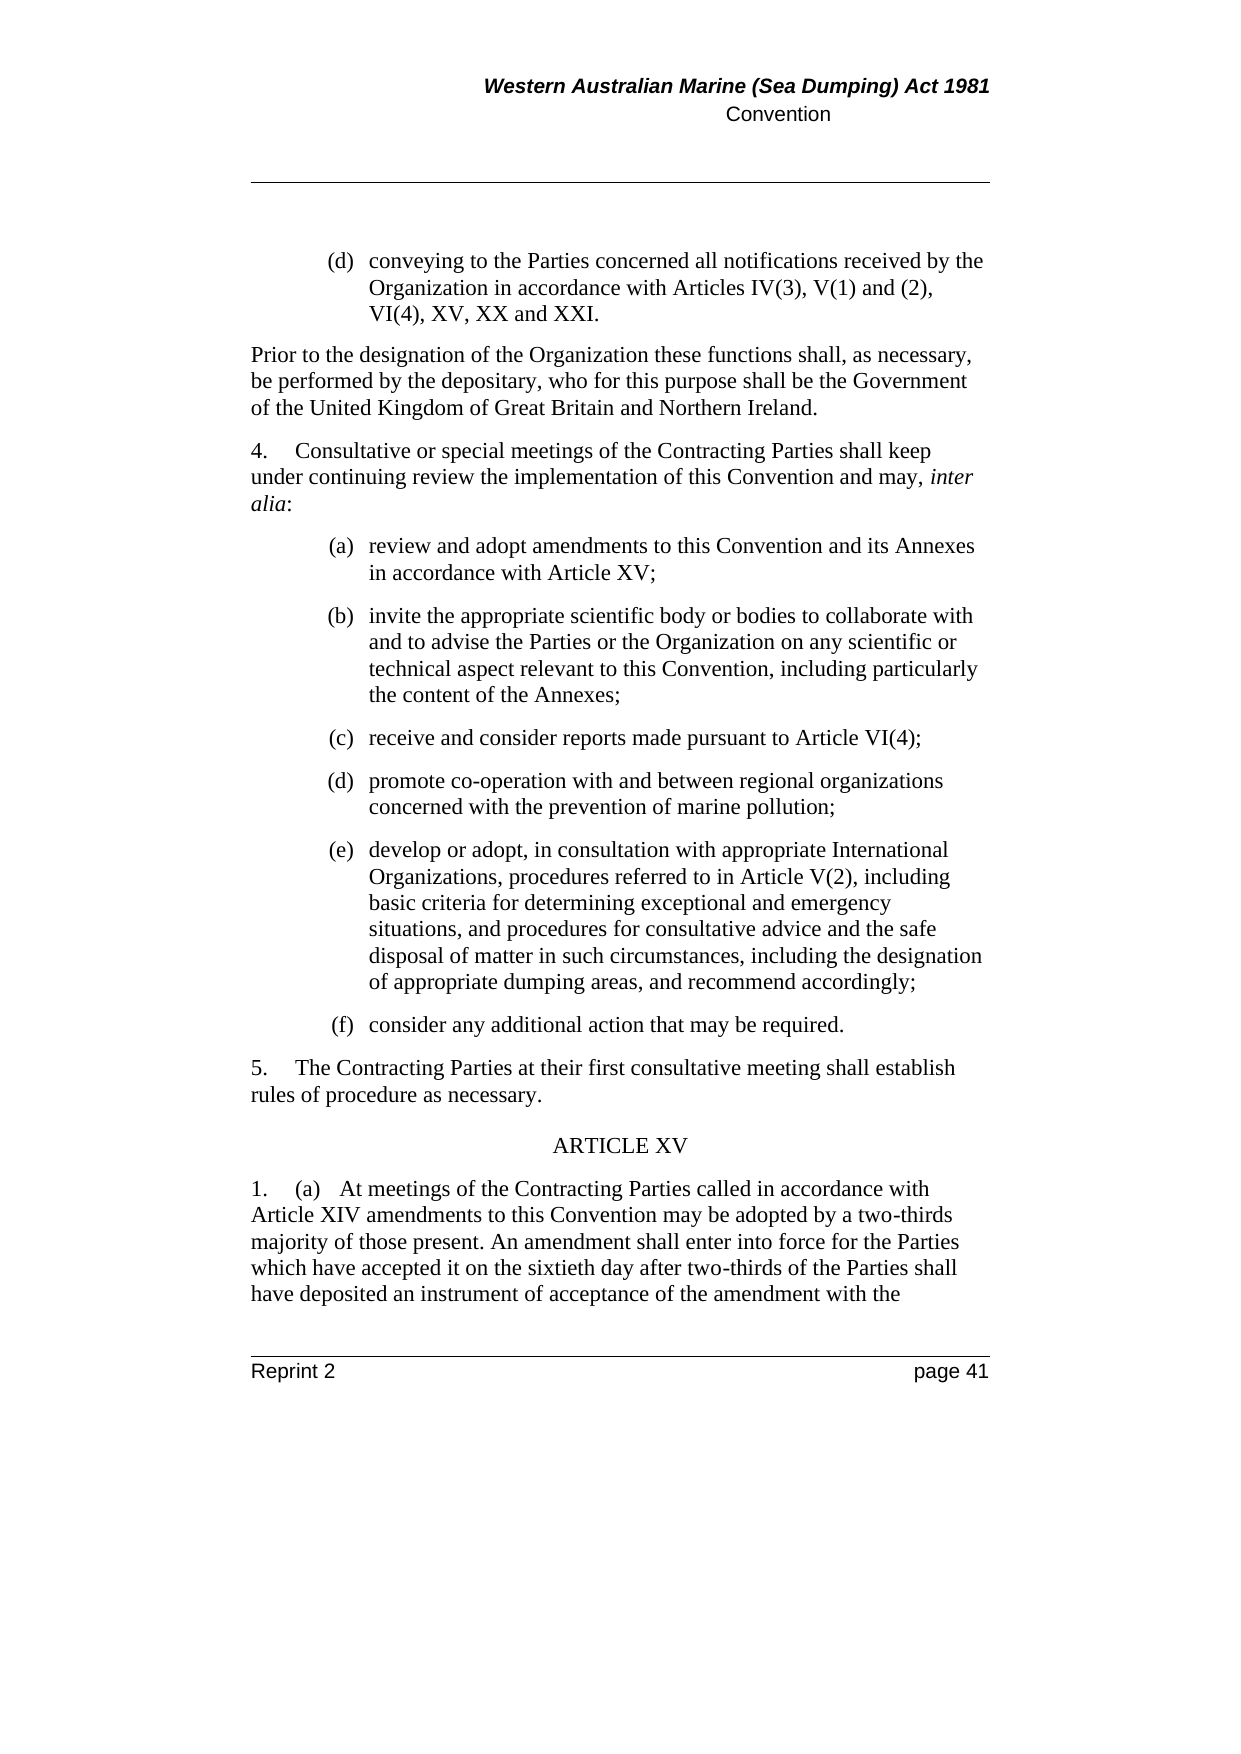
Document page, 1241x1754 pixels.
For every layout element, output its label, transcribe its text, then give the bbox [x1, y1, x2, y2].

text (d) conveying to the Parties concerned all notifications received by the Organization in accordance with Articles IV(3), V(1) and (2), VI(4), XV, XX and XXI. [251, 247, 990, 327]
text 4. Consultative or special meetings of the Contracting Parties shall keep under continuing review the implementation of this Convention and may, inter alia: [251, 437, 990, 516]
text (c) receive and consider reports made pursuant to Article VI(4); [251, 724, 990, 750]
text (a) review and adopt amendments to this Convention and its Annexes in accordance with Article XV; [251, 533, 990, 585]
text (f) consider any additional action that may be required. [251, 1011, 990, 1038]
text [251, 1175, 990, 1307]
text (e) develop or adopt, in consultation with appropriate International Organizations, procedures referred to in Article V(2), including basic criteria for determining exceptional and emergency situations, and procedures for consultative advice and the safe disposal of matter in such circumstances, including the designation of appropriate dumping areas, and recommend accordingly; [251, 836, 990, 994]
subtitle ARTICLE XV [251, 1132, 990, 1158]
text Prior to the designation of the Organization these functions shall, as necessary, be performed by the depositary, who for this purpose shall be the Government of the United Kingdom of Great Britain and Northern Ireland. [251, 341, 990, 420]
text 5. The Contracting Parties at their first consultative meeting shall establish rules of procedure as necessary. [251, 1054, 990, 1107]
text (b) invite the appropriate scientific body or bodies to collaborate with and to advise the Parties or the Organization on any scientific or technical aspect relevant to this Convention, including particularly the content of the Annexes; [251, 602, 990, 707]
text (d) promote co-operation with and between regional organizations concerned with the prevention of marine pollution; [251, 767, 990, 820]
